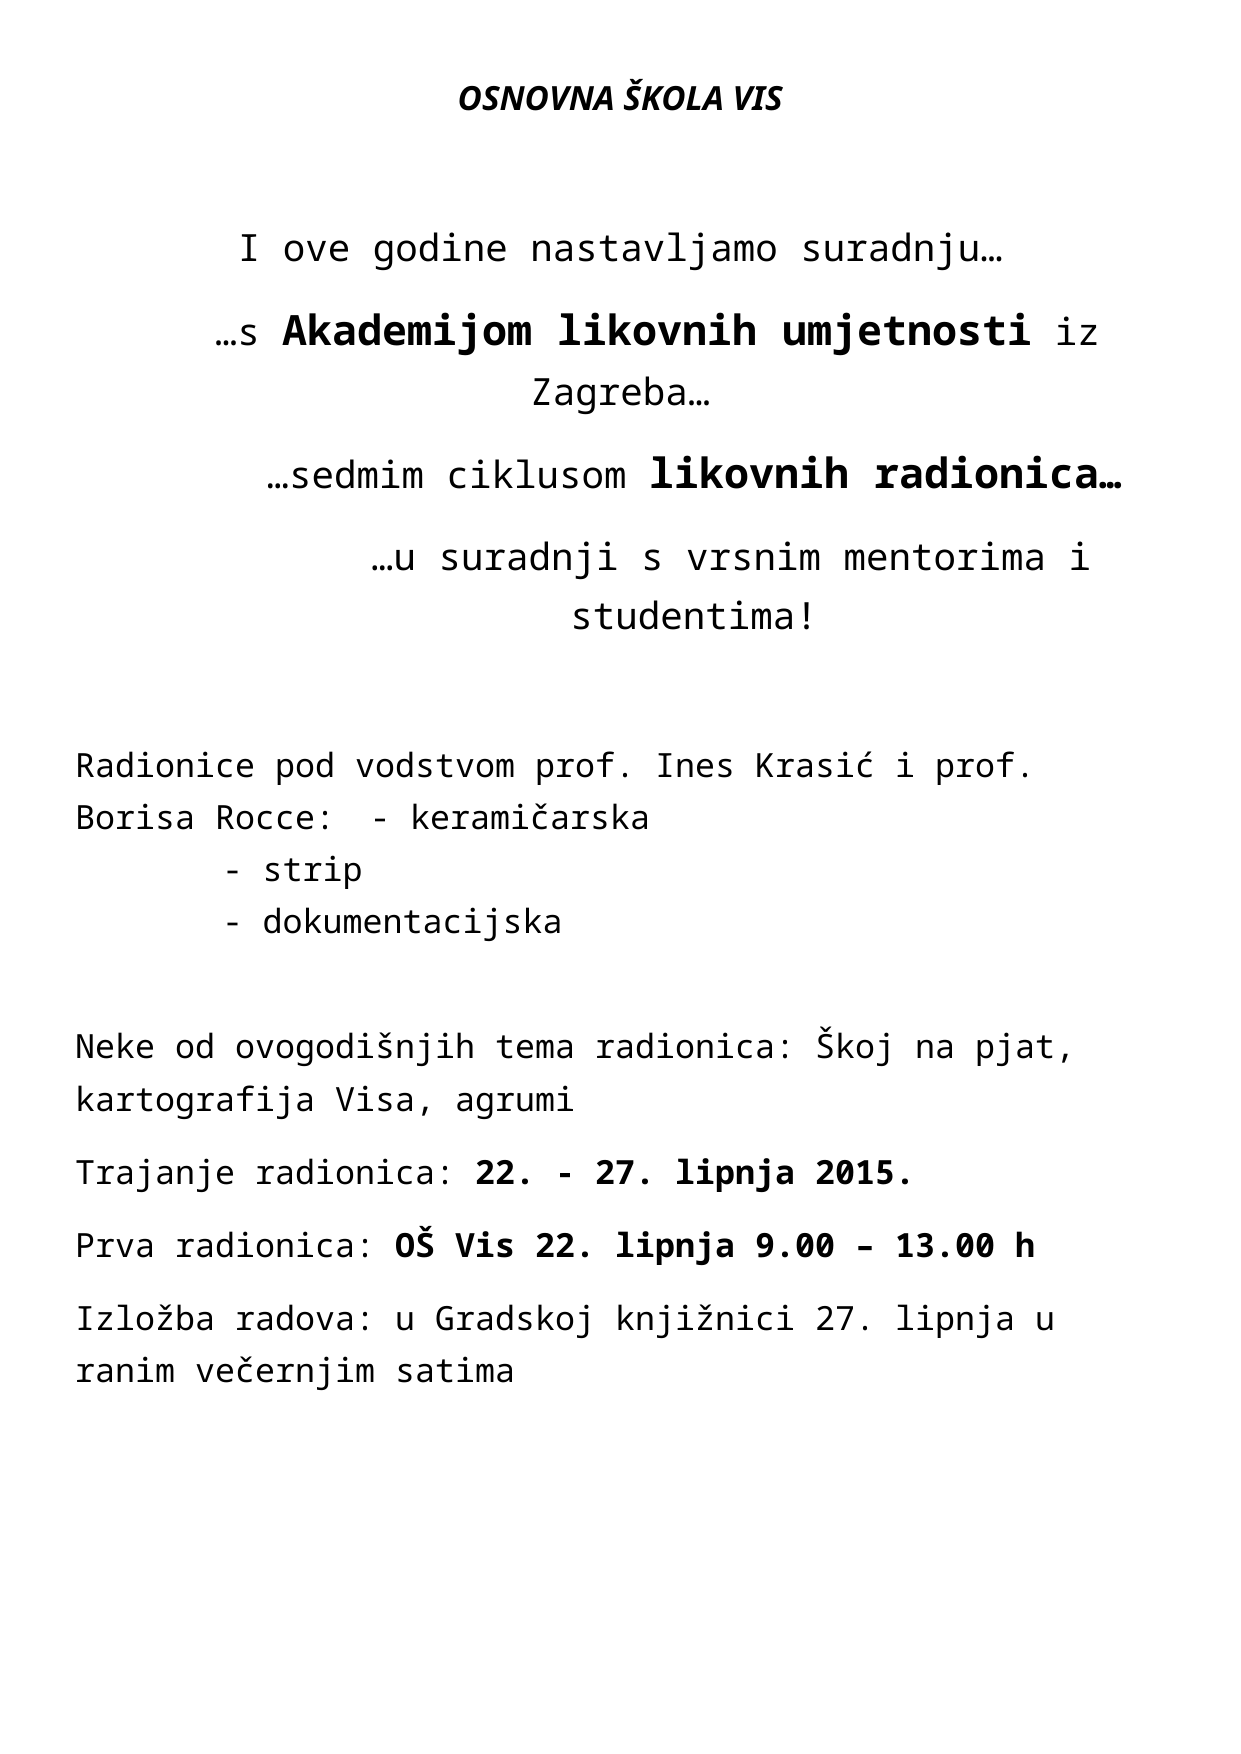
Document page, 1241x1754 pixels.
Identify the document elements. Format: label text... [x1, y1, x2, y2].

text Neke od ovogodišnjih tema radionica: Škoj na pjat, kartografija Visa, agrumi [75, 1023, 1165, 1121]
text Radionice pod vodstvom prof. Ines Krasić i prof. Borisa Rocce: - keramičarska [75, 742, 1165, 839]
text Prva radionica: OŠ Vis 22. lipnja 9.00 – 13.00 h [75, 1222, 1165, 1267]
text I ove godine nastavljamo suradnju… [75, 221, 1165, 272]
text Trajanje radionica: 22. - 27. lipnja 2015. [75, 1148, 1165, 1194]
text - strip - dokumentacijska [222, 846, 1165, 943]
text OSNOVNA ŠKOLA VIS [75, 75, 1165, 120]
text …u suradnji s vrsnim mentorima i studentima! [222, 530, 1165, 640]
text …s Akademijom likovnih umjetnosti iz Zagreba… [75, 301, 1165, 416]
text …sedmim ciklusom likovnih radionica… [149, 444, 1165, 501]
text Izložba radova: u Gradskoj knjižnici 27. lipnja u ranim večernjim satima [75, 1294, 1165, 1392]
